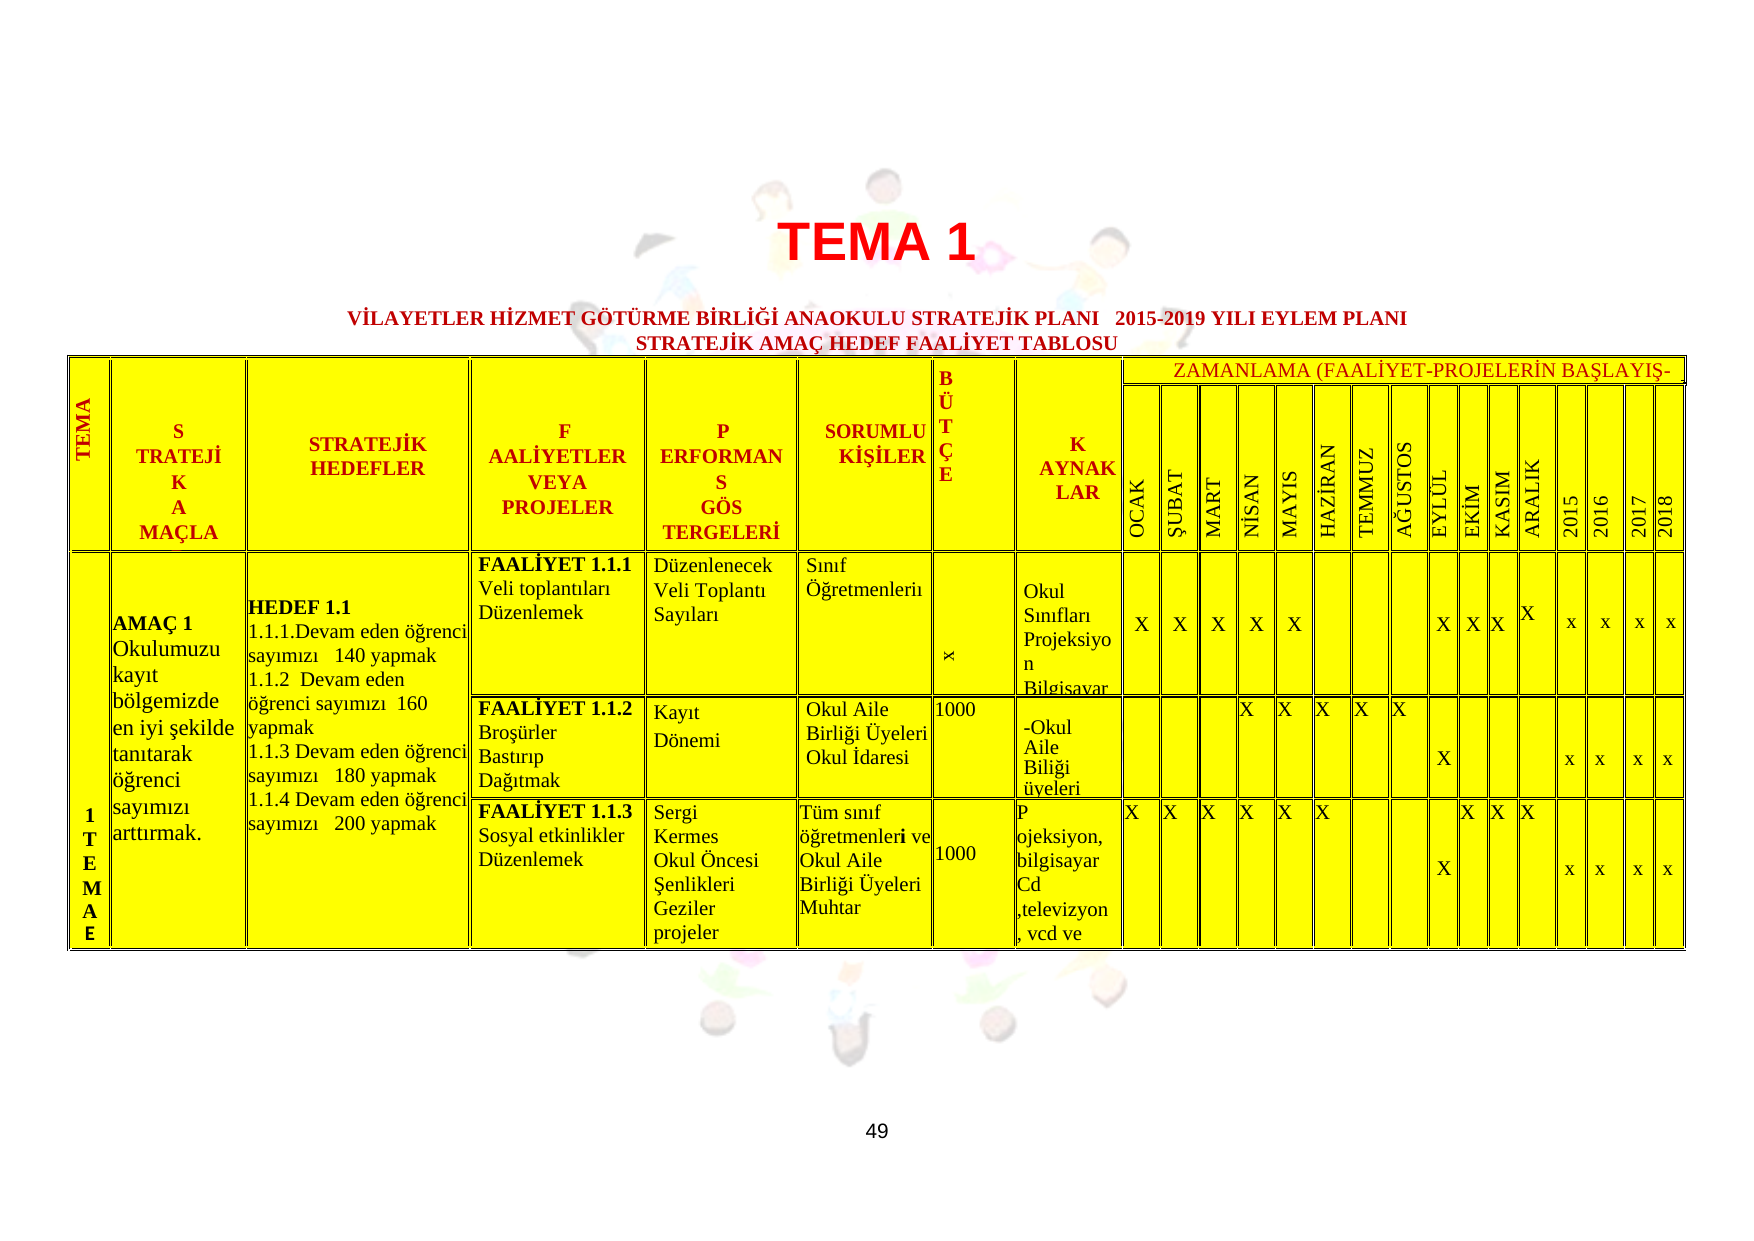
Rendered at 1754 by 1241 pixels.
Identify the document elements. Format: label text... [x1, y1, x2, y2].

table_cell HAZİRAN [1315, 386, 1350, 550]
table_cell Pojeksiyon, bilgisayar Cd,televizyon, vcd ve tepegöz Öğrenci Etkinlikleri kullanım kayıtları [1015, 800, 1122, 948]
table_cell x [1586, 800, 1624, 948]
table_cell X [1275, 800, 1313, 948]
table_header ZAMANLAMA (FAALİYET-PROJELERİN BAŞLAYIŞ-BİTİŞYILI) [1123, 358, 1684, 383]
table_cell X [1518, 800, 1556, 948]
table_header SORUMLU KİŞİLER [798, 356, 933, 550]
text TEMA 1 [148, 210, 1606, 272]
table_cell FAALİYET 1.1.2 Broşürler Bastırıp Dağıtmak [472, 698, 644, 797]
table_cell [1162, 698, 1197, 797]
table_cell x [1656, 553, 1683, 694]
table_cell x [1588, 698, 1623, 797]
table_cell X [1162, 553, 1197, 694]
table_cell EYLÜL [1430, 386, 1457, 550]
table_cell Sergi Kermes Okul Öncesi Şenlikleri Geziler projeler [645, 797, 798, 948]
table_cell X [1315, 698, 1350, 797]
text STRATEJİK AMAÇ HEDEF FAALİYET TABLOSU [148, 330, 1606, 354]
table_cell [1352, 797, 1390, 948]
table_cell MART [1201, 386, 1236, 550]
table_cell [1390, 800, 1428, 948]
table_cell 2015 [1558, 386, 1585, 550]
table_cell ŞUBAT [1162, 386, 1197, 550]
table_cell MAYIS [1277, 386, 1312, 550]
table_cell x [1625, 800, 1654, 948]
table_header STRATEJİK AMAÇLAR [111, 358, 246, 550]
table_cell X [1488, 800, 1518, 948]
table_cell X [1239, 698, 1274, 797]
table_cell Okul Sınıfları Projeksiyon Bilgisayar [1017, 553, 1121, 694]
table_cell X [1520, 553, 1555, 694]
table_cell X [1314, 797, 1352, 948]
table_cell x [1654, 800, 1684, 948]
table_cell X [1277, 698, 1312, 797]
table_header PERFORMANS GÖSTERGELERİ [645, 356, 798, 550]
table_header KAYNAKLAR [1015, 358, 1122, 550]
table_cell AMAÇ 1 Okulumuzu kayıt bölgemizde en iyi şekilde tanıtarak öğrenci sayımızı arttırmak. [111, 553, 246, 948]
table_cell [1520, 698, 1555, 797]
table_cell NİSAN [1239, 386, 1274, 550]
table_cell X [1124, 553, 1159, 694]
table_header STRATEJİK HEDEFLER [246, 356, 470, 550]
table_header FAALİYETLER VEYA PROJELER [470, 358, 645, 550]
table_cell X [1199, 800, 1237, 948]
table_cell EKİM [1460, 386, 1487, 550]
table_cell X [1430, 553, 1457, 694]
table_cell [1124, 698, 1159, 797]
table_cell FAALİYET 1.1.3 Sosyal etkinlikler Düzenlemek [470, 800, 645, 948]
table_cell -Okul Aile Biliği üyeleri [1017, 698, 1121, 797]
table_cell x [1588, 553, 1623, 694]
table_cell ARALIK [1520, 386, 1555, 550]
table_header BÜTÇE [933, 358, 1015, 550]
table_cell X [1490, 553, 1517, 694]
table_cell X [1277, 553, 1312, 694]
table_cell HEDEF 1.1 1.1.1.Devam eden öğrenci sayımızı 140 yapmak 1.1.2 Devam eden öğrenci sayımızı 160 yapmak 1.1.3 Devam eden öğrenci sayımızı 180 yapmak 1.1.4 Devam eden öğrenci sayımızı 200 yapmak [246, 550, 470, 948]
table_cell X [1123, 797, 1161, 948]
table_cell x [1558, 553, 1585, 694]
table_cell [1353, 553, 1388, 694]
table_cell X [1460, 553, 1487, 694]
table_cell [1201, 698, 1236, 797]
table_cell X [1201, 553, 1236, 694]
table_cell TEMMUZ [1353, 386, 1388, 550]
table_cell 1000 [934, 698, 1014, 797]
table_cell X [1239, 553, 1274, 694]
table_cell x [1626, 553, 1653, 694]
table_cell X [1392, 698, 1427, 797]
table_cell 2016 [1588, 386, 1623, 550]
table_cell Okul Aile Birliği Üyeleri Okul İdaresi [799, 698, 931, 797]
table_cell [1490, 698, 1517, 797]
table_cell [1315, 553, 1350, 694]
table_cell x [934, 553, 1014, 694]
table_cell X [1430, 698, 1457, 797]
table_cell [1460, 698, 1487, 797]
table_cell x [1626, 698, 1653, 797]
table_cell OCAK [1124, 386, 1159, 550]
table_header TEMA [70, 356, 111, 550]
table_cell KASIM [1490, 386, 1517, 550]
table_cell Düzenlenecek Veli Toplantı Sayıları [647, 553, 796, 694]
table_cell Kayıt Dönemi [647, 698, 796, 797]
table_cell x [1558, 698, 1585, 797]
table_cell X [1161, 797, 1199, 948]
table_cell 1TEMA EĞİTİM – ÖĞRETİM HİZMETLERİ [69, 550, 111, 948]
table_cell X [1237, 800, 1275, 948]
table_cell FAALİYET 1.1.1 Veli toplantıları Düzenlemek [472, 553, 644, 694]
table_cell X [1458, 800, 1488, 948]
table_cell x [1556, 800, 1586, 948]
table_cell Sınıf Öğretmenleriı [799, 553, 931, 694]
table_cell Tüm sınıf öğretmenleri ve Okul Aile Birliği Üyeleri Muhtar [798, 797, 933, 948]
table_cell X [1353, 698, 1388, 797]
table_cell [1392, 553, 1427, 694]
table_cell X [1428, 800, 1458, 948]
text VİLAYETLER HİZMET GÖTÜRME BİRLİĞİ ANAOKULU STRATEJİK PLANI 2015-2019 YILI EYLEM PLANI [148, 306, 1606, 330]
table_cell AĞUSTOS [1392, 386, 1427, 550]
table_cell 2018 [1656, 386, 1683, 550]
table_cell x [1656, 698, 1683, 797]
table_cell 2017 [1626, 386, 1653, 550]
table_cell 1000 [933, 800, 1015, 948]
